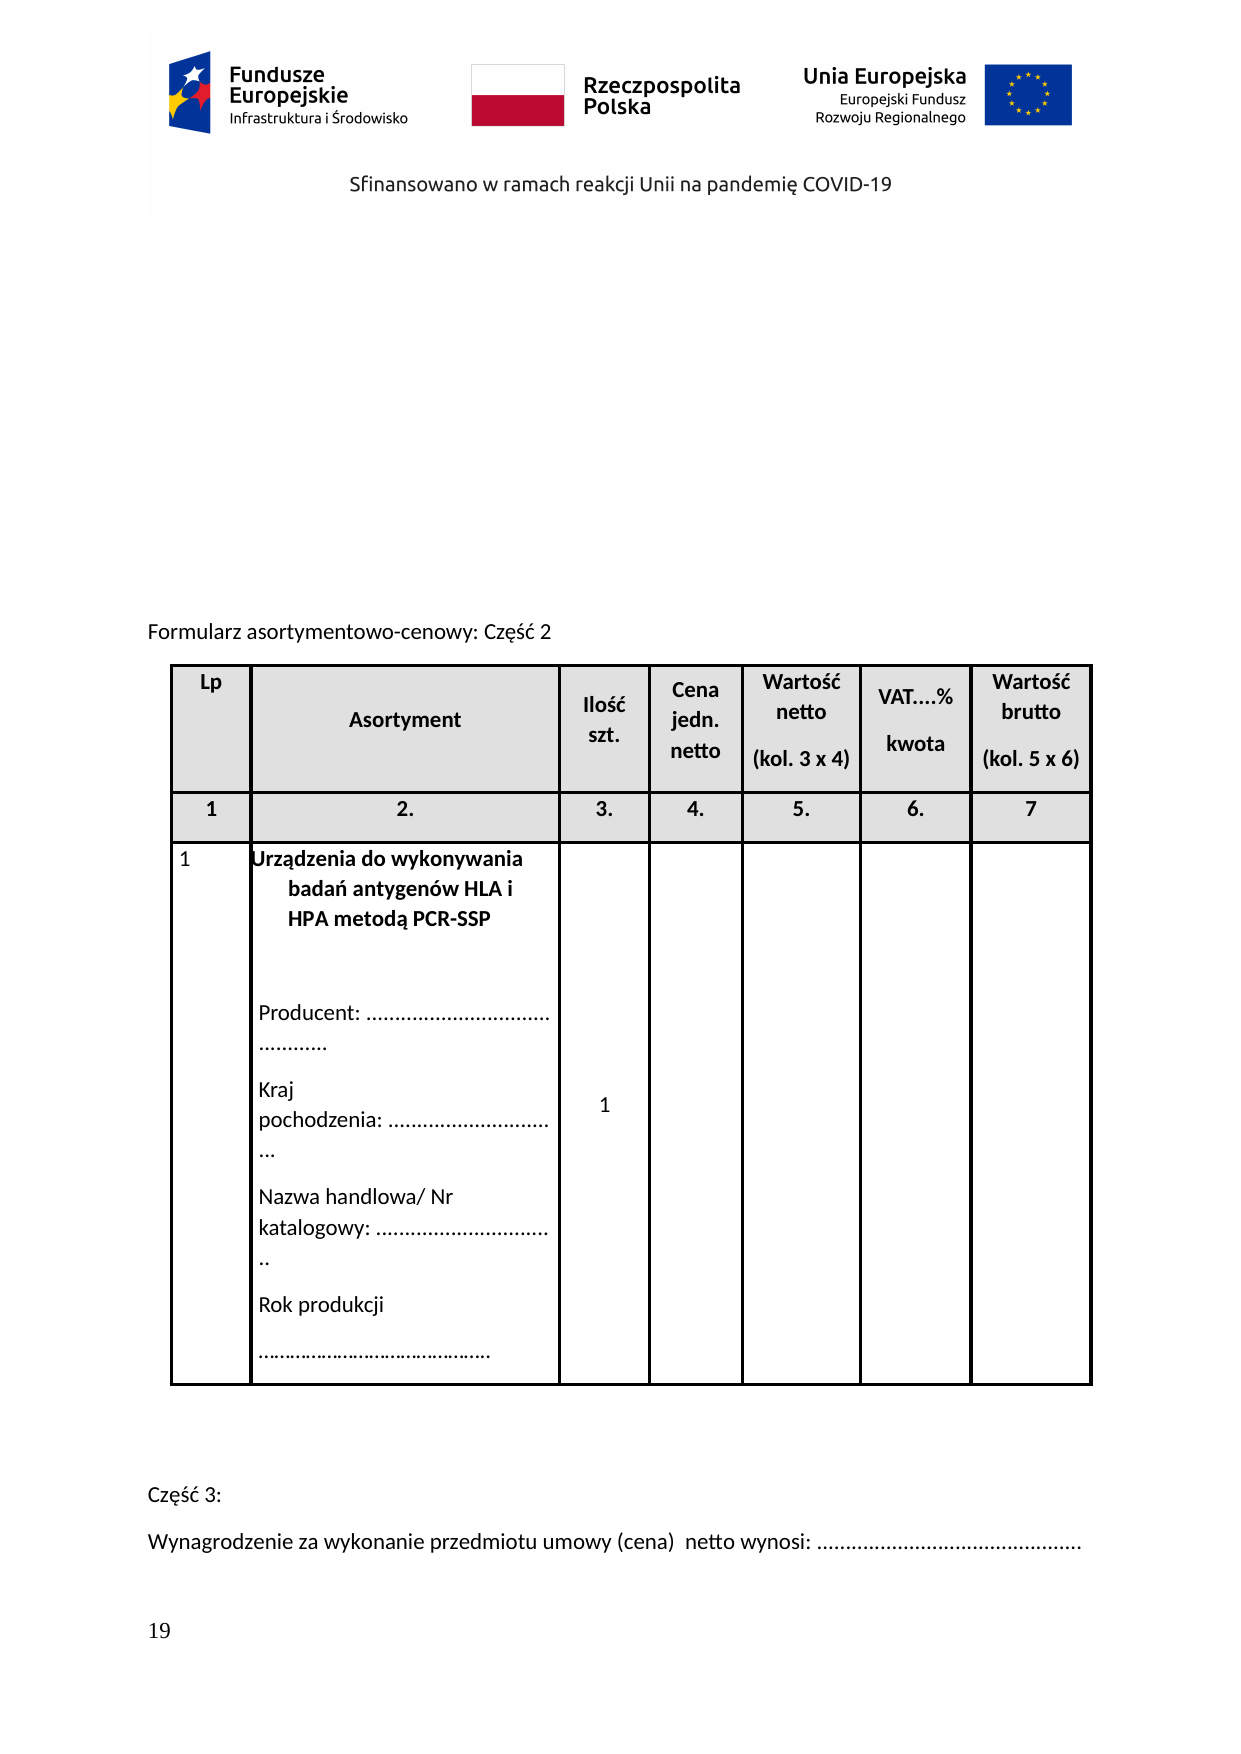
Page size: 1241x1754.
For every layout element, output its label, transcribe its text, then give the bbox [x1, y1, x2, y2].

table_cell 1 [561, 844, 648, 1383]
table_cell [651, 844, 741, 1383]
picture [147, 29, 1093, 216]
table_header Wartość netto (kol. 3 x 4) [744, 667, 859, 791]
text Formularz asortymentowo-cenowy: Część 2 [148, 617, 1093, 645]
table_cell [744, 844, 859, 1383]
table_cell 5. [744, 794, 859, 841]
table_header Lp [173, 667, 249, 791]
text Wynagrodzenie za wykonanie przedmiotu umowy (cena) netto wynosi: .............................................. [148, 1527, 1093, 1555]
table_cell 7 [973, 794, 1089, 841]
table_header Ilość szt. [561, 667, 648, 791]
table_cell 4. [651, 794, 741, 841]
table_cell [973, 844, 1089, 1383]
table_header Asortyment [253, 667, 558, 791]
table_header VAT....% kwota [862, 667, 969, 791]
table_cell 3. [561, 794, 648, 841]
table_cell Urządzenia do wykonywania badań antygenów HLA i HPA metodą PCR-SSP Producent: ............................................ Kraj pochodzenia: ............................... Nazwa handlowa/ Nr katalogowy: ................................ Rok produkcji …………………………………….. [253, 844, 558, 1383]
table_header Wartość brutto (kol. 5 x 6) [973, 667, 1089, 791]
text Część 3: [148, 1480, 1093, 1508]
table_cell [862, 844, 969, 1383]
table_cell 2. [253, 794, 558, 841]
table_cell 1 [173, 794, 249, 841]
table_cell 6. [862, 794, 969, 841]
table_header Cena jedn. netto [651, 667, 741, 791]
table_cell 1 [173, 844, 249, 1383]
